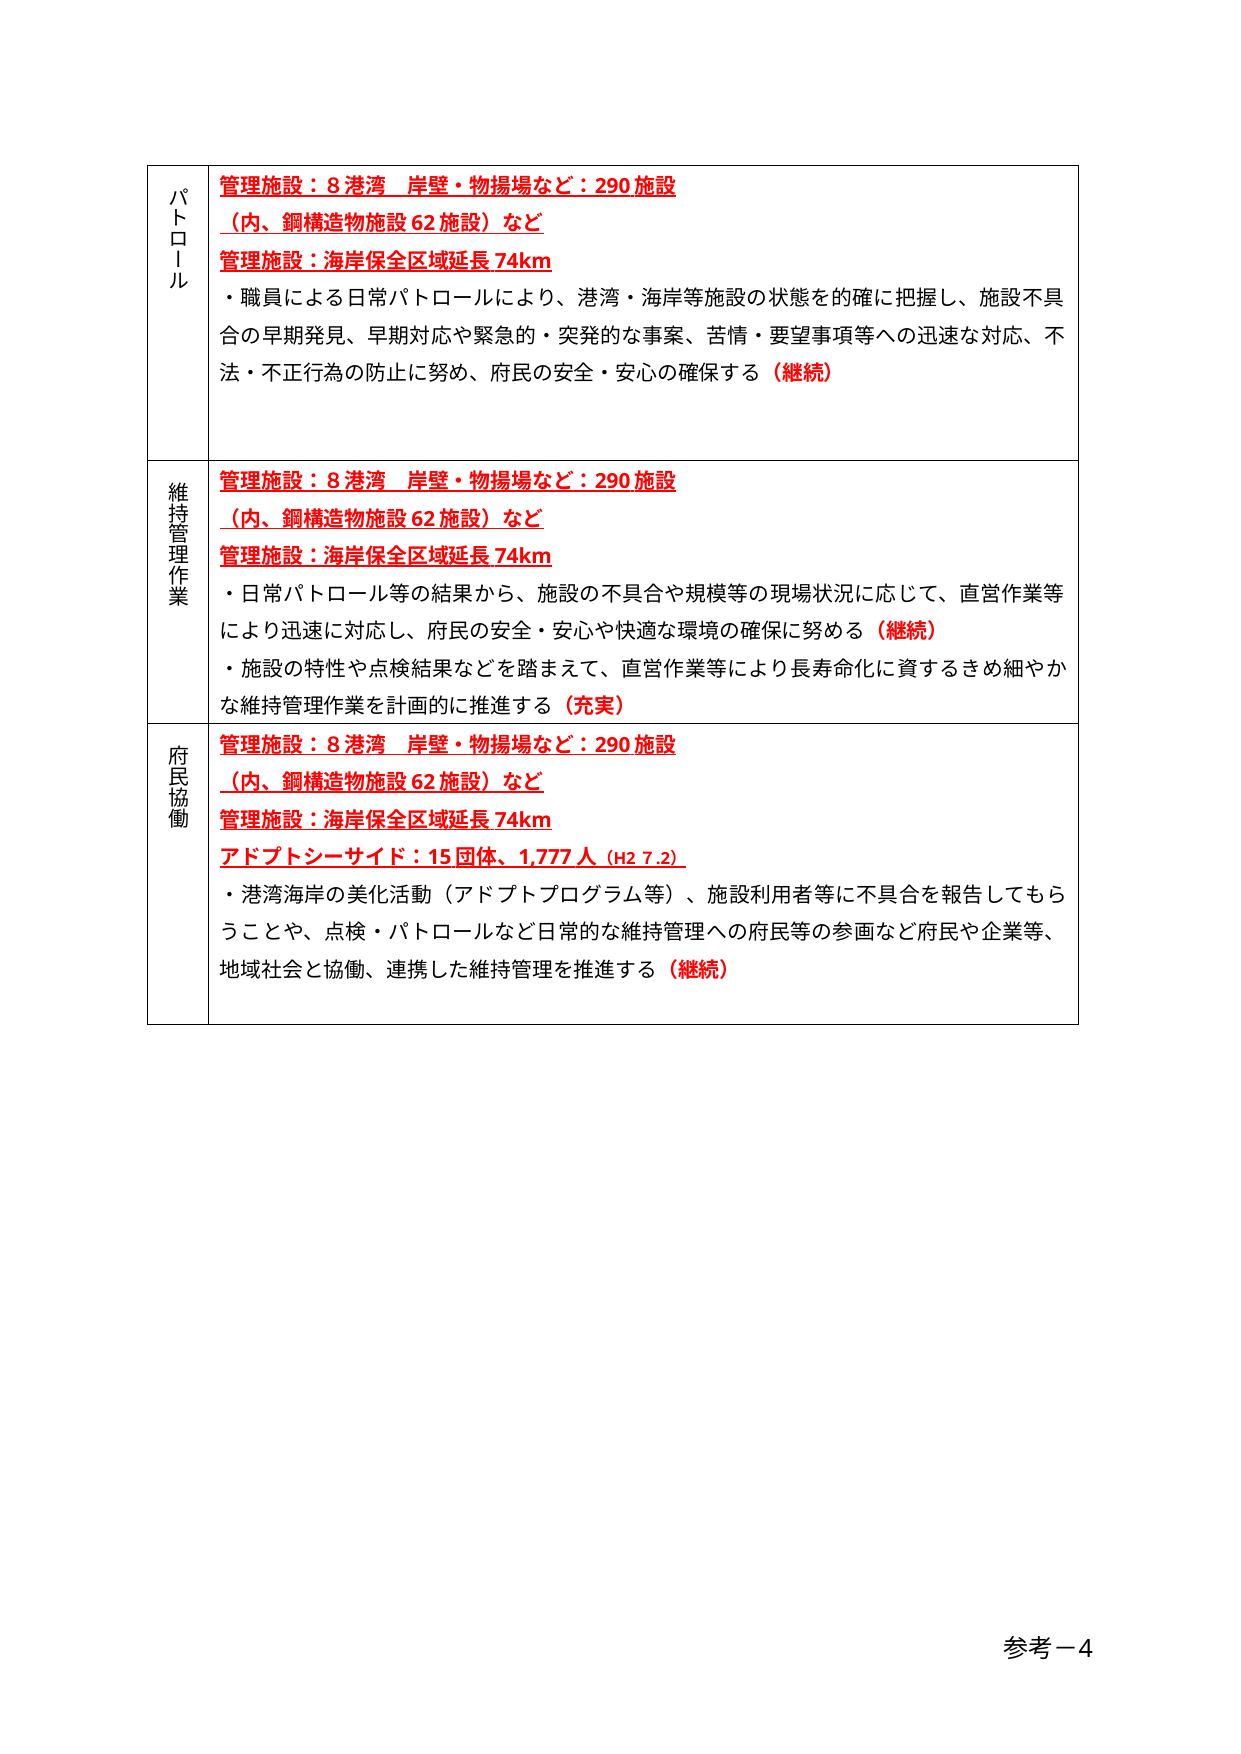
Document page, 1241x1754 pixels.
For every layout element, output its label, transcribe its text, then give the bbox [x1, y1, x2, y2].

table_cell 管理施設：８港湾 岸壁・物揚場など：290施設 （内、鋼構造物施設62施設）など 管理施設：海岸保全区域延長74km ・職員による日常パトロールにより、港湾・海岸等施設の状態を的確に把握し、施設不具合の早期発見、早期対応や緊急的・突発的な事案、苦情・要望事項等への迅速な対応、不法・不正行為の防止に努め、府民の安全・安心の確保する（継続） [209, 166, 1078, 460]
table_cell パトロール [148, 166, 208, 460]
table_cell 維持管理作業 [148, 461, 208, 723]
table_cell 管理施設：８港湾 岸壁・物揚場など：290施設 （内、鋼構造物施設62施設）など 管理施設：海岸保全区域延長74km ・日常パトロール等の結果から、施設の不具合や規模等の現場状況に応じて、直営作業等により迅速に対応し、府民の安全・安心や快適な環境の確保に努める（継続） ・施設の特性や点検結果などを踏まえて、直営作業等により長寿命化に資するきめ細やかな維持管理作業を計画的に推進する（充実） [209, 461, 1078, 723]
table_cell 府民協働 [148, 724, 208, 1024]
table_cell 管理施設：８港湾 岸壁・物揚場など：290施設 （内、鋼構造物施設62施設）など 管理施設：海岸保全区域延長74km アドプトシーサイド：15団体、1,777人（H2７.2） ・港湾海岸の美化活動（アドプトプログラム等）、施設利用者等に不具合を報告してもらうことや、点検・パトロールなど日常的な維持管理への府民等の参画など府民や企業等、地域社会と協働、連携した維持管理を推進する（継続） [209, 724, 1078, 1024]
